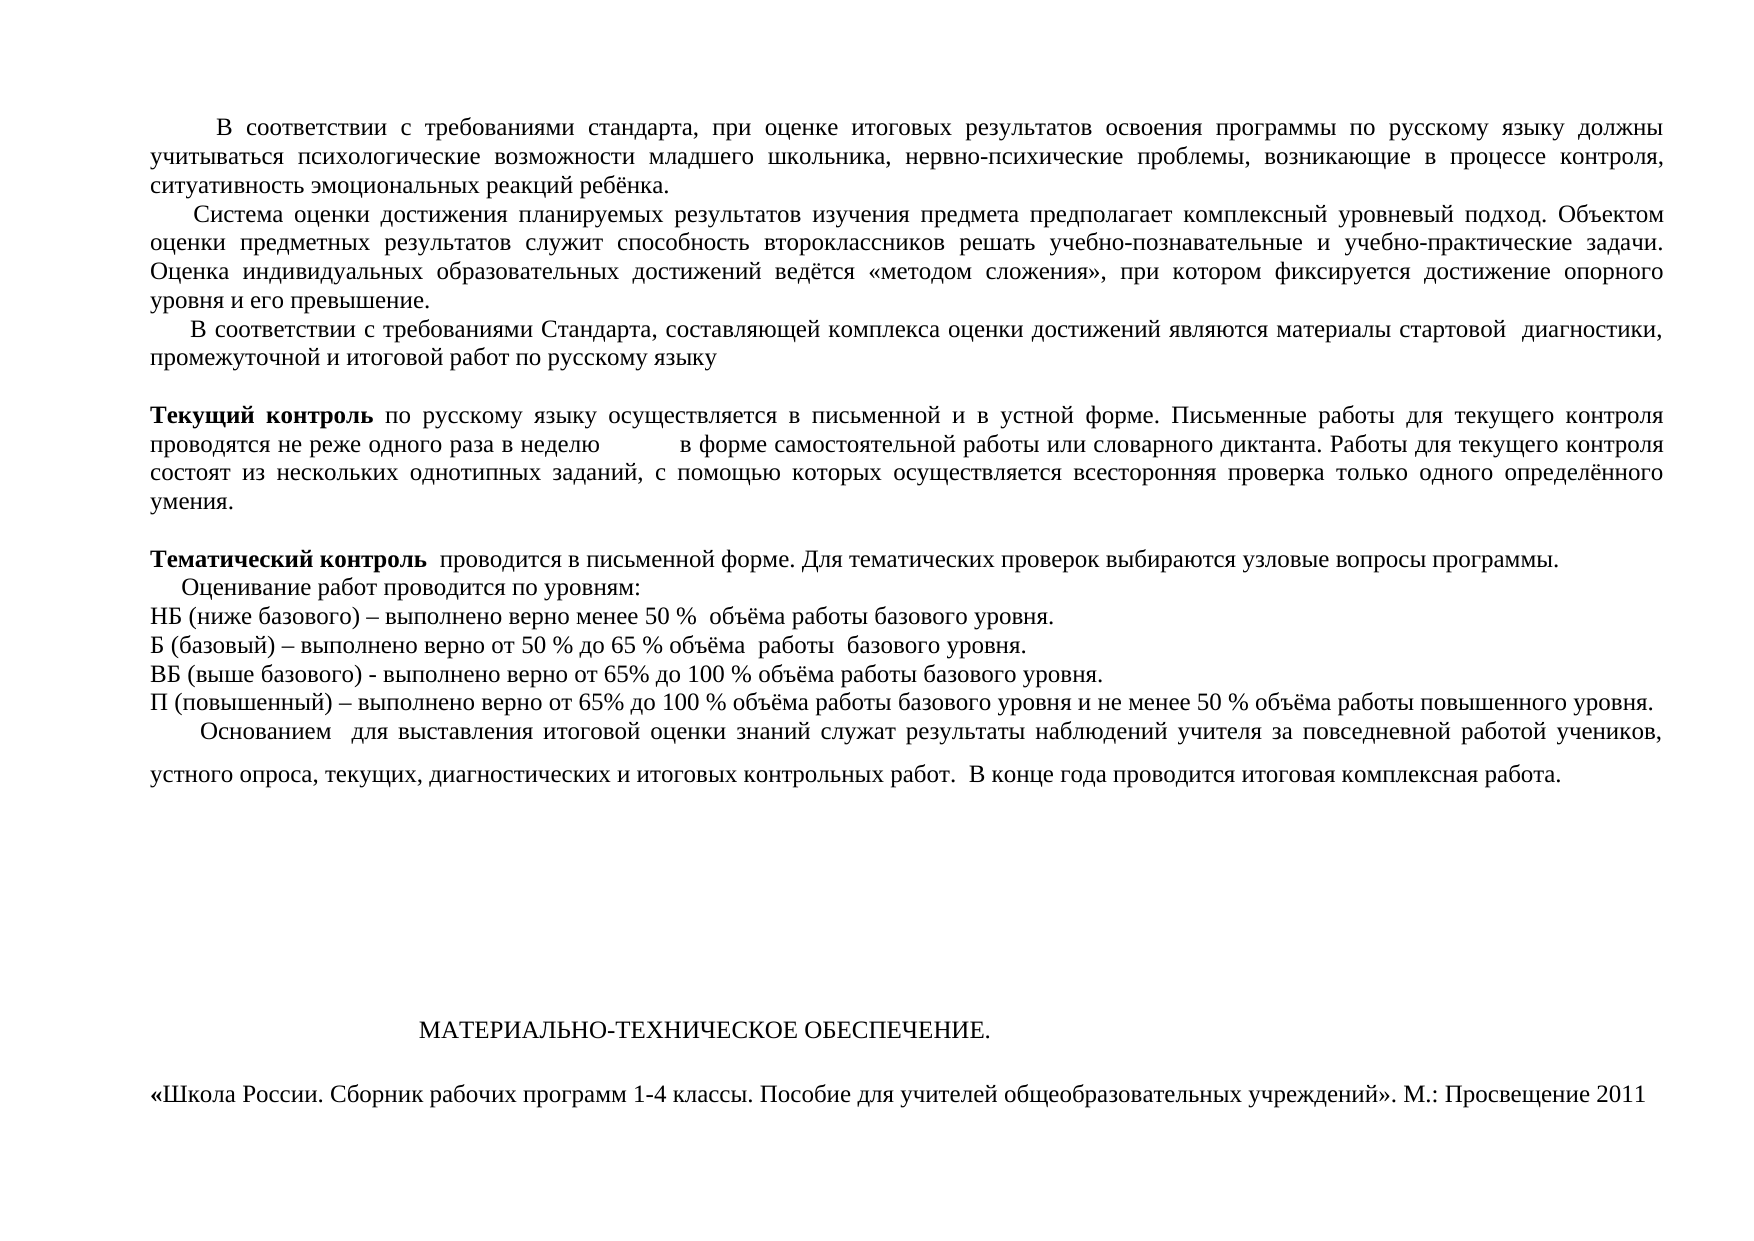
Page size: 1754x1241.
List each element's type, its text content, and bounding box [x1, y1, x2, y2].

text Текущий контроль по русскому языку осуществляется в письменной и в устной форме. Письменные работы для текущего контроля проводятся не реже одного раза в неделю в форме самостоятельной работы или словарного диктанта. Работы для текущего контроля состоят из нескольких однотипных заданий, с помощью которых осуществляется всесторонняя проверка только одного определённого умения. [150, 400, 1665, 515]
text ВБ (выше базового) - выполнено верно от 65% до 100 % объёма работы базового уровня. [150, 659, 1665, 687]
text В соответствии с требованиями стандарта, при оценке итоговых результатов освоения программы по русскому языку должны учитываться психологические возможности младшего школьника, нервно-психические проблемы, возникающие в процессе контроля, ситуативность эмоциональных реакций ребёнка. [150, 112, 1665, 199]
text Тематический контроль проводится в письменной форме. Для тематических проверок выбираются узловые вопросы программы. [150, 544, 1665, 572]
text Система оценки достижения планируемых результатов изучения предмета предполагает комплексный уровневый подход. Объектом оценки предметных результатов служит способность второклассников решать учебно-познавательные и учебно-практические задачи. Оценка индивидуальных образовательных достижений ведётся «методом сложения», при котором фиксируется достижение опорного уровня и его превышение. [150, 199, 1665, 314]
text МАТЕРИАЛЬНО-ТЕХНИЧЕСКОЕ ОБЕСПЕЧЕНИЕ. [150, 1015, 1665, 1044]
text «Школа России. Сборник рабочих программ 1-4 классы. Пособие для учителей общеобразовательных учреждений». М.: Просвещение 2011 [150, 1079, 1665, 1108]
text Б (базовый) – выполнено верно от 50 % до 65 % объёма работы базового уровня. [150, 630, 1665, 659]
text НБ (ниже базового) – выполнено верно менее 50 % объёма работы базового уровня. [150, 601, 1665, 630]
text В соответствии с требованиями Стандарта, составляющей комплекса оценки достижений являются материалы стартовой диагностики, промежуточной и итоговой работ по русскому языку [150, 314, 1665, 371]
text П (повышенный) – выполнено верно от 65% до 100 % объёма работы базового уровня и не менее 50 % объёма работы повышенного уровня. [150, 687, 1665, 716]
text Оценивание работ проводится по уровням: [150, 572, 1665, 601]
text Основанием для выставления итоговой оценки знаний служат результаты наблюдений учителя за повседневной работой учеников, устного опроса, текущих, диагностических и итоговых контрольных работ. В конце года проводится итоговая комплексная работа. [150, 716, 1665, 788]
